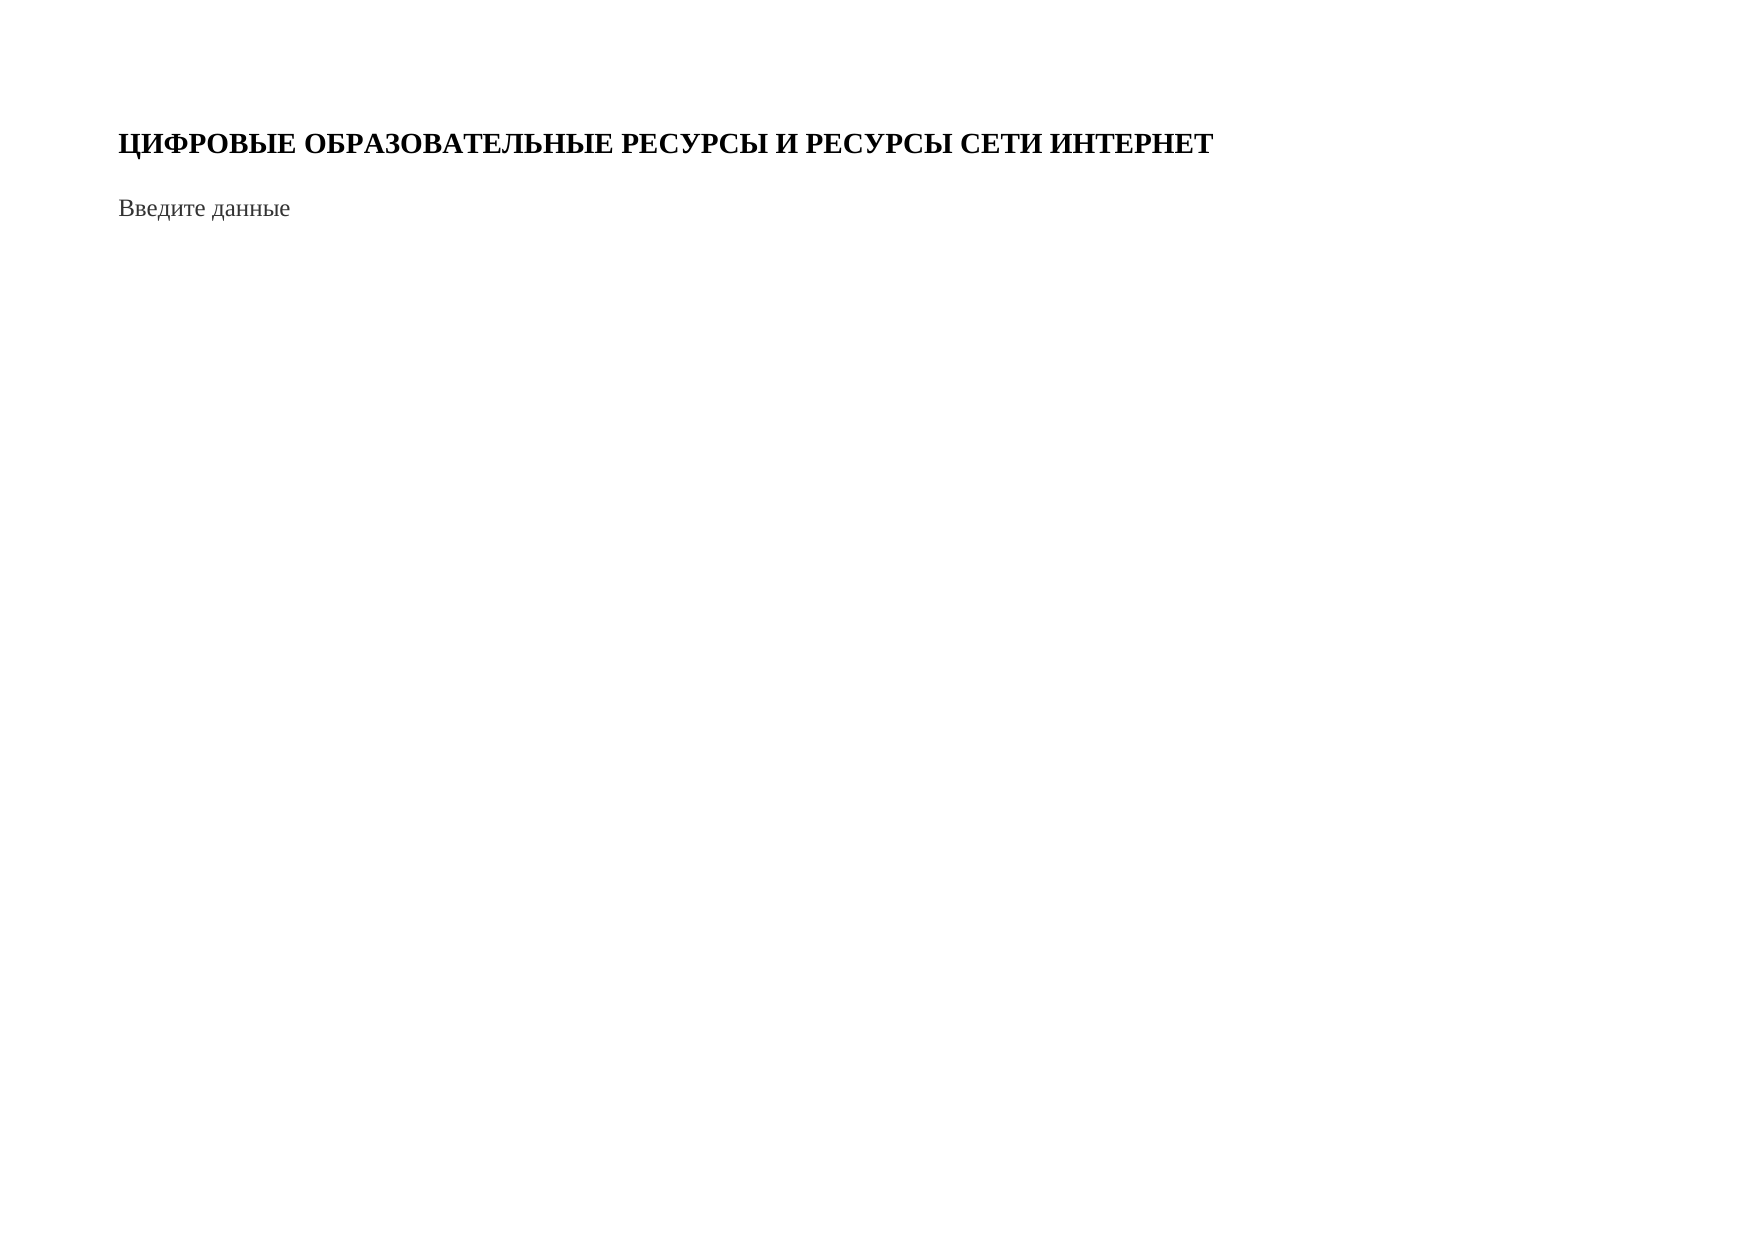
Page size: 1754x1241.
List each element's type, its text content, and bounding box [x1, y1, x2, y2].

text ЦИФРОВЫЕ ОБРАЗОВАТЕЛЬНЫЕ РЕСУРСЫ И РЕСУРСЫ СЕТИ ИНТЕРНЕТ [118, 126, 1636, 160]
text ​​‌Введите данные‌ [118, 193, 1636, 222]
